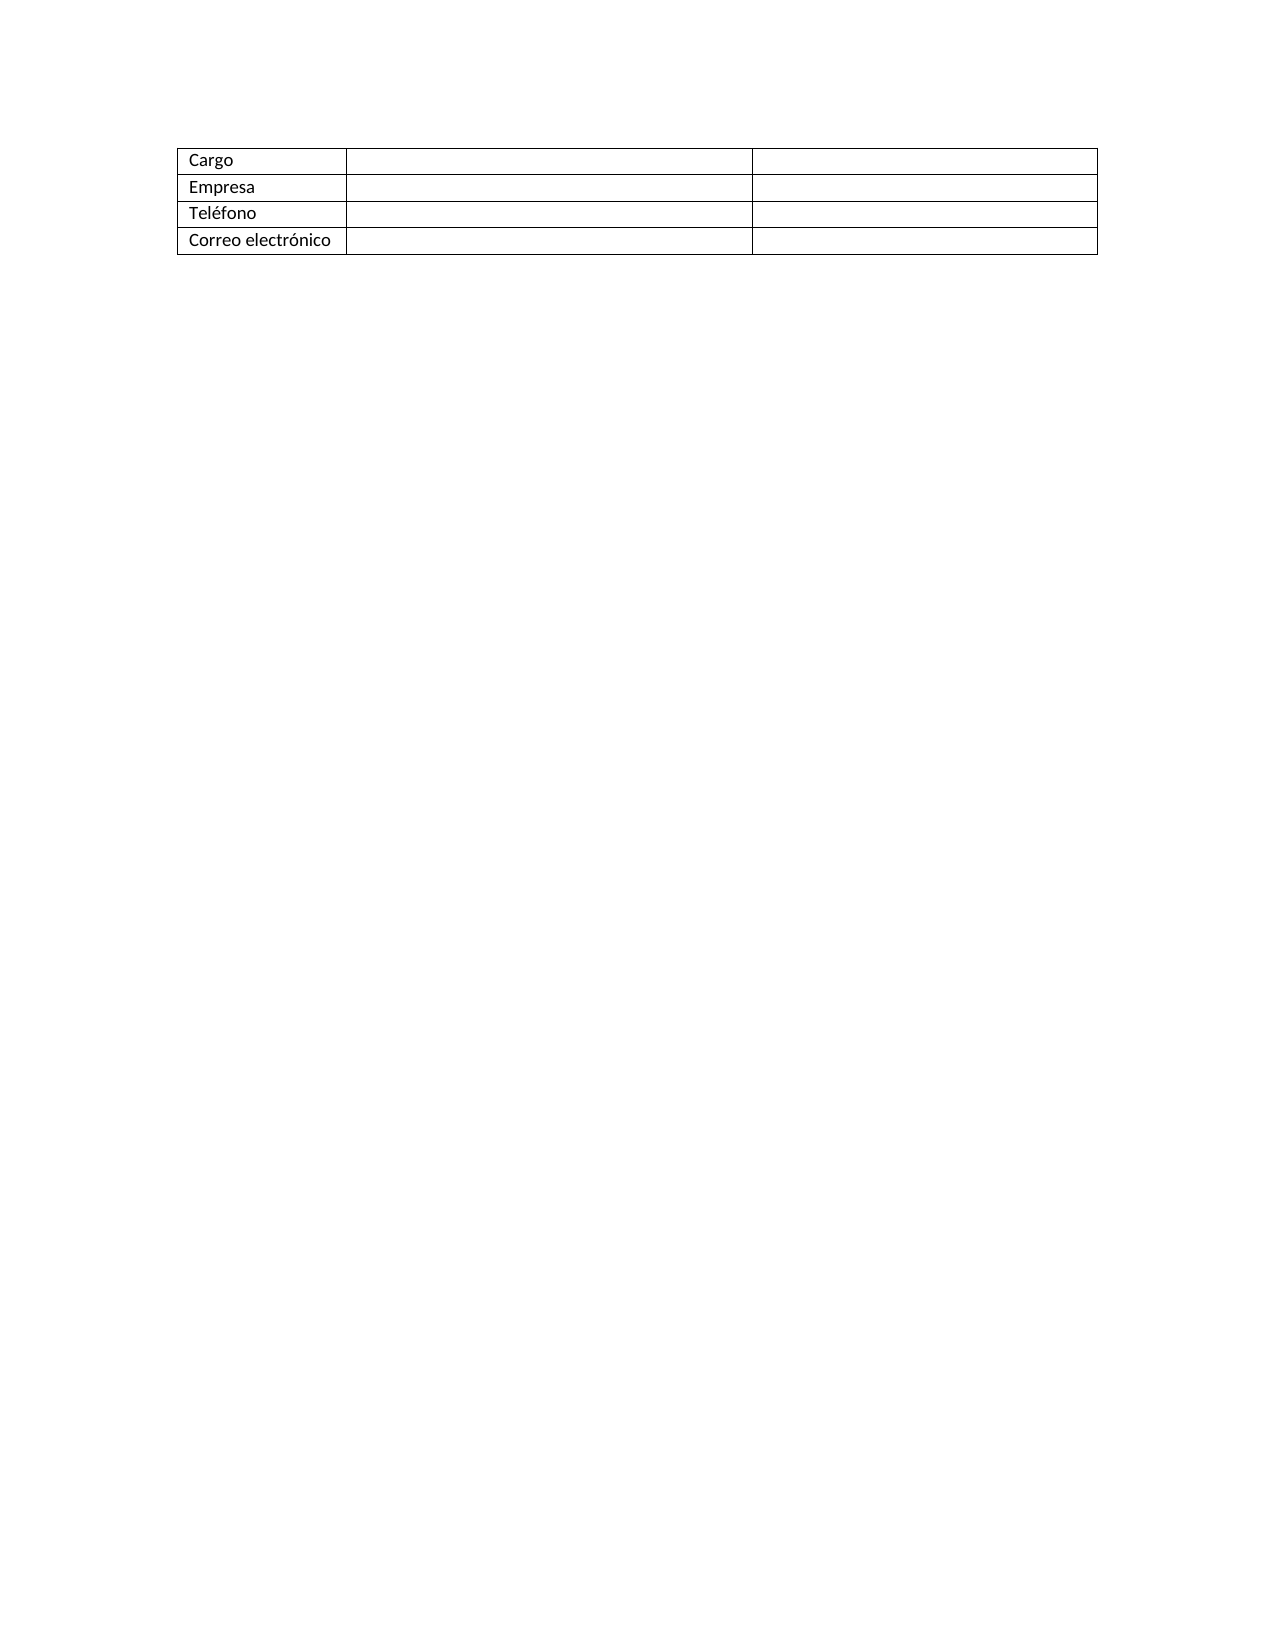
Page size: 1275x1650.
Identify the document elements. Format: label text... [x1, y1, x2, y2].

table_cell [753, 149, 1097, 174]
table_cell [753, 202, 1097, 227]
table_cell Correo electrónico [178, 228, 346, 253]
table_cell Cargo [178, 149, 346, 174]
table_cell [753, 228, 1097, 253]
table_cell [347, 149, 752, 174]
table_cell Teléfono [178, 202, 346, 227]
table_cell [347, 175, 752, 201]
table_cell [753, 175, 1097, 201]
table_cell [347, 228, 752, 253]
table_cell [347, 202, 752, 227]
table_cell Empresa [178, 175, 346, 201]
